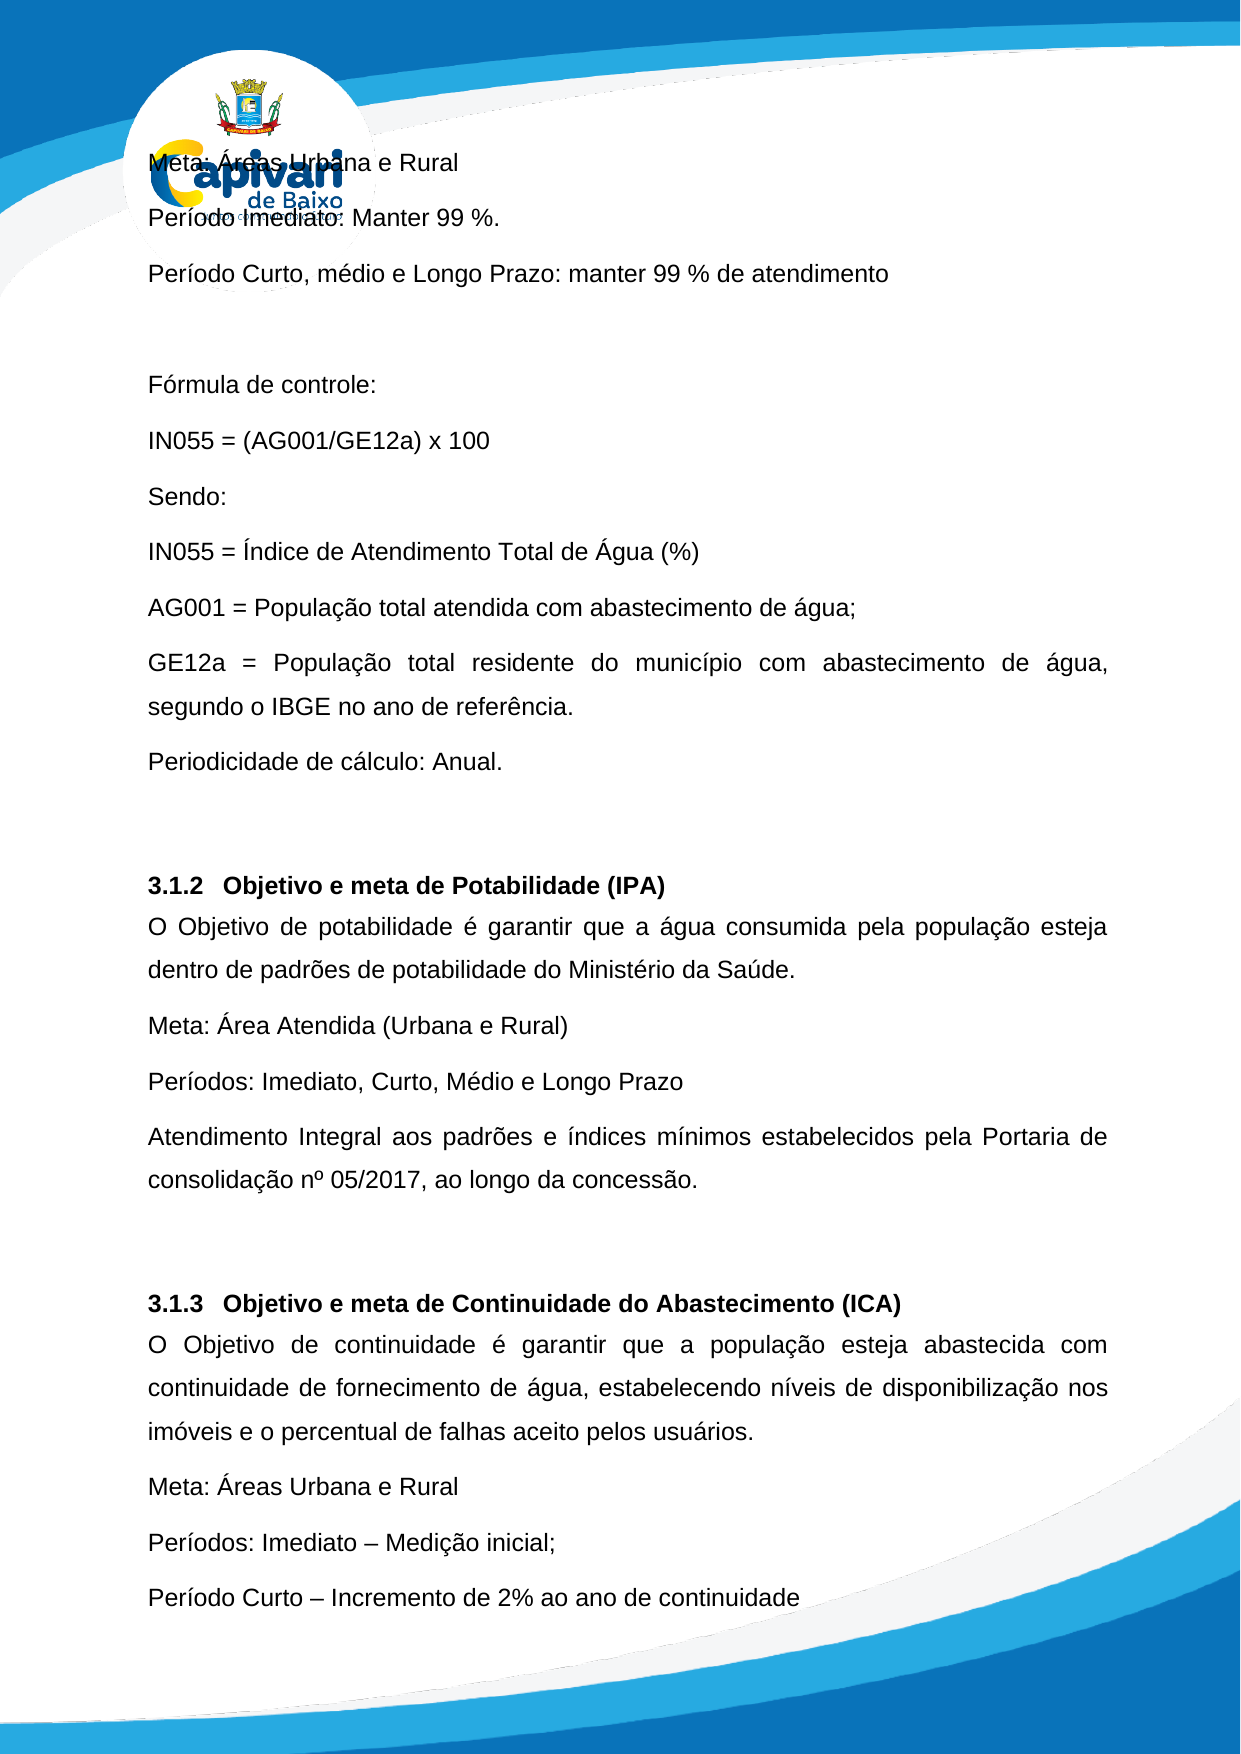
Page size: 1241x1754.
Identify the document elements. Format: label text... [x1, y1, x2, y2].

text O Objetivo de continuidade é garantir que a população esteja abastecida com continuidade de fornecimento de água, estabelecendo níveis de disponibilização nos imóveis e o percentual de falhas aceito pelos usuários. [148, 1330, 1110, 1445]
text Períodos: Imediato, Curto, Médio e Longo Prazo [148, 1066, 1110, 1095]
text Atendimento Integral aos padrões e índices mínimos estabelecidos pela Portaria de consolidação nº 05/2017, ao longo da concessão. [148, 1122, 1110, 1194]
text Periodicidade de cálculo: Anual. [148, 747, 1110, 776]
text Períodos: Imediato – Medição inicial; [148, 1528, 1110, 1556]
text Meta: Áreas Urbana e Rural [148, 1472, 1110, 1501]
picture [0, 0, 1241, 344]
text Meta: Área Atendida (Urbana e Rural) [148, 1011, 1110, 1039]
text IN055 = (AG001/GE12a) x 100 [148, 426, 1110, 454]
text Período Curto – Incremento de 2% ao ano de continuidade [148, 1583, 1110, 1612]
text O Objetivo de potabilidade é garantir que a água consumida pela população esteja dentro de padrões de potabilidade do Ministério da Saúde. [148, 912, 1110, 984]
subtitle Objetivo e meta de Continuidade do Abastecimento (ICA) [148, 1289, 1122, 1318]
text Fórmula de controle: [148, 370, 1110, 399]
subtitle Objetivo e meta de Potabilidade (IPA) [148, 871, 1122, 899]
text IN055 = Índice de Atendimento Total de Água (%) [148, 537, 1110, 566]
text Período Curto, médio e Longo Prazo: manter 99 % de atendimento [148, 259, 1110, 288]
text Meta: Áreas Urbana e Rural [148, 148, 1110, 176]
text AG001 = População total atendida com abastecimento de água; [148, 593, 1110, 621]
text Período Imediato: Manter 99 %. [148, 203, 1110, 232]
picture [0, 1213, 1241, 1754]
text Sendo: [148, 481, 1110, 510]
text GE12a = População total residente do município com abastecimento de água, segundo o IBGE no ano de referência. [148, 648, 1110, 720]
